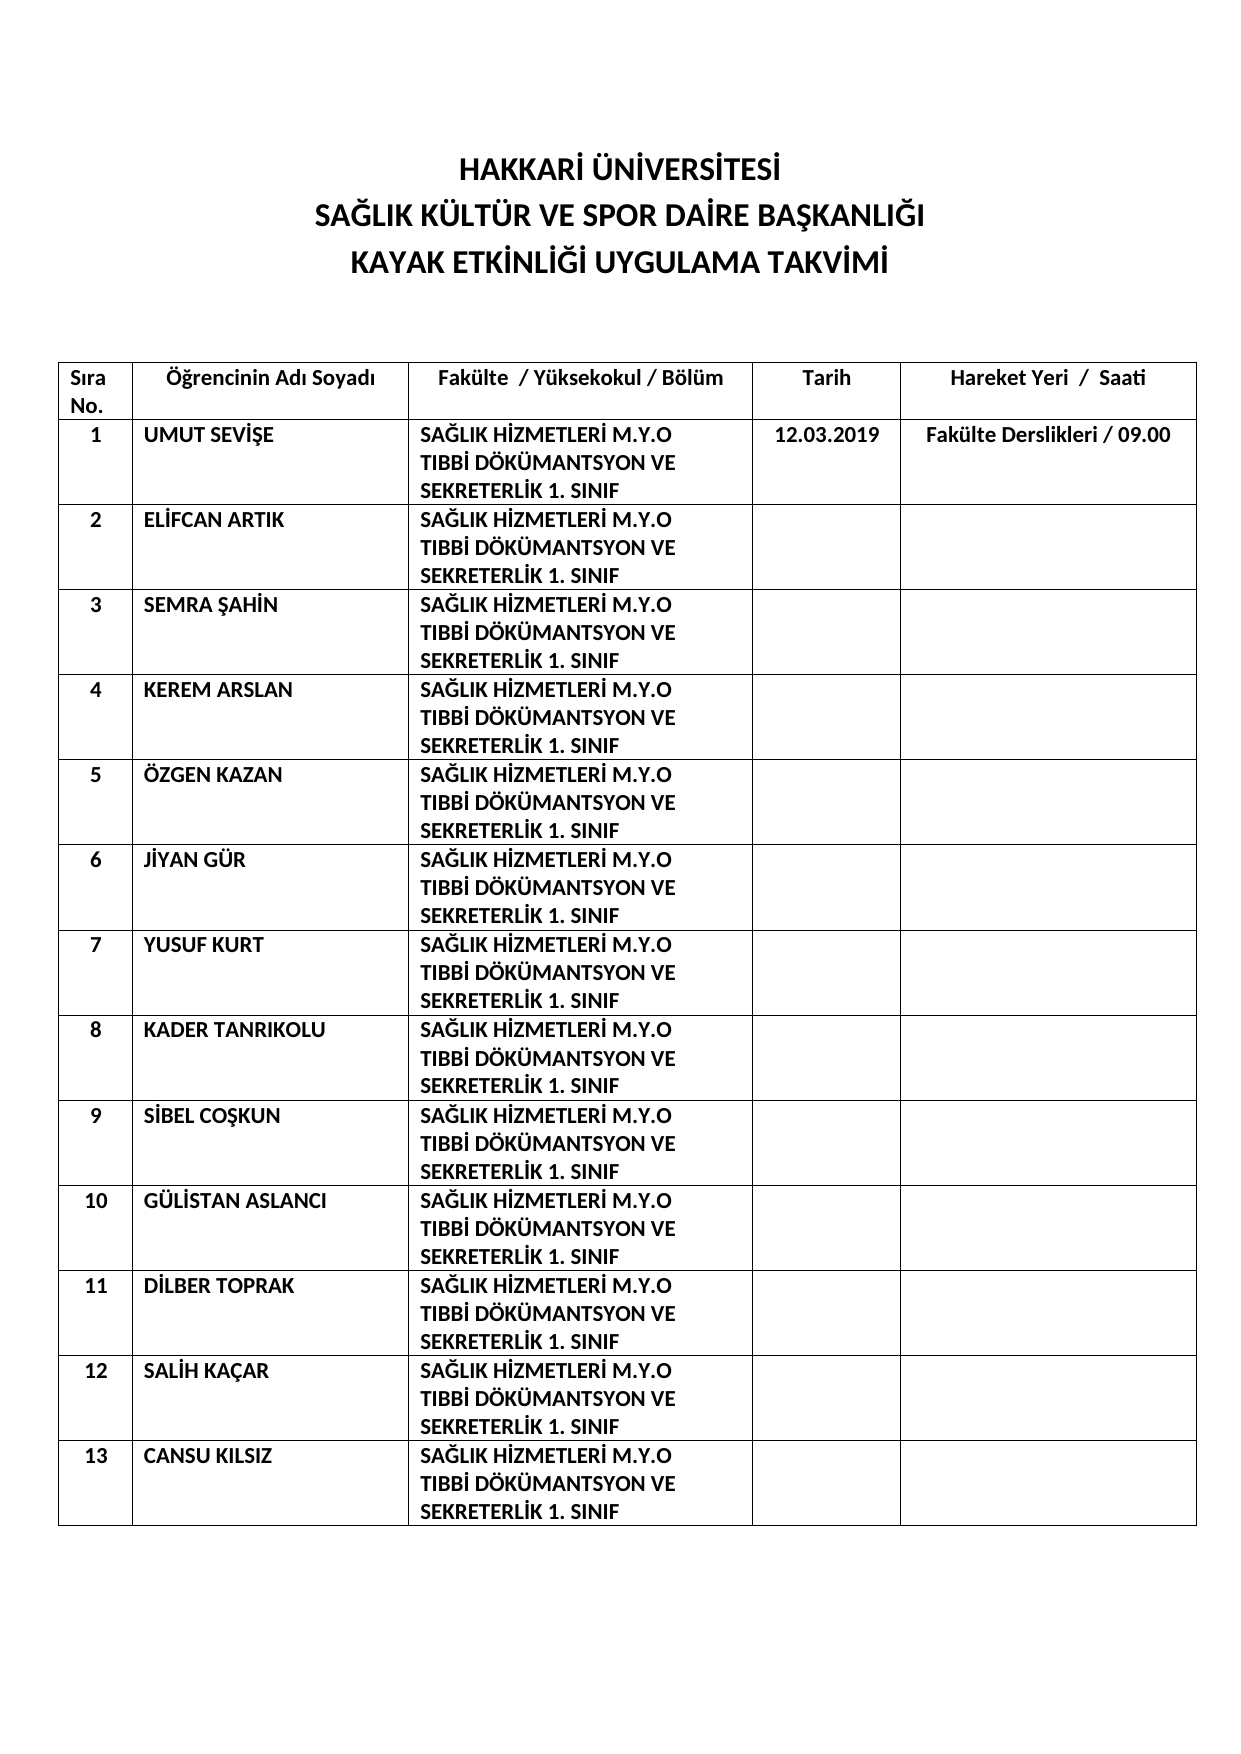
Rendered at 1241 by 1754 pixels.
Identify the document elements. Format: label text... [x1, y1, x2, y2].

table_cell [753, 845, 900, 929]
table_header Tarih [753, 363, 900, 419]
table_cell GÜLİSTAN ASLANCI [133, 1186, 408, 1270]
table_cell 6 [59, 845, 132, 929]
table_cell SAĞLIK HİZMETLERİ M.Y.O TIBBİ DÖKÜMANTSYON VE SEKRETERLİK 1. SINIF [409, 1016, 752, 1100]
table_cell SAĞLIK HİZMETLERİ M.Y.O TIBBİ DÖKÜMANTSYON VE SEKRETERLİK 1. SINIF [409, 590, 752, 674]
table_cell SAĞLIK HİZMETLERİ M.Y.O TIBBİ DÖKÜMANTSYON VE SEKRETERLİK 1. SINIF [409, 931, 752, 1014]
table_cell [409, 1441, 752, 1525]
table_cell 5 [59, 760, 132, 844]
table_cell ELİFCAN ARTIK [133, 505, 408, 589]
table_cell SEMRA ŞAHİN [133, 590, 408, 674]
table_cell YUSUF KURT [133, 931, 408, 1014]
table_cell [409, 1356, 752, 1440]
table_cell [901, 1271, 1196, 1355]
table_cell 3 [59, 590, 132, 674]
table_cell [901, 1441, 1196, 1525]
table_cell JİYAN GÜR [133, 845, 408, 929]
table_cell [753, 1101, 900, 1185]
table_cell 9 [59, 1101, 132, 1185]
table_cell 4 [59, 675, 132, 759]
table_cell SALİH KAÇAR [133, 1356, 408, 1440]
table_cell CANSU KILSIZ [133, 1441, 408, 1525]
table_cell 2 [59, 505, 132, 589]
table_cell SAĞLIK HİZMETLERİ M.Y.O TIBBİ DÖKÜMANTSYON VE SEKRETERLİK 1. SINIF [409, 845, 752, 929]
table_cell 13 [59, 1441, 132, 1525]
table_cell [901, 845, 1196, 929]
table_cell KEREM ARSLAN [133, 675, 408, 759]
table_cell 7 [59, 931, 132, 1014]
table_cell [901, 505, 1196, 589]
table_cell [753, 505, 900, 589]
table_cell DİLBER TOPRAK [133, 1271, 408, 1355]
table_cell 12 [59, 1356, 132, 1440]
table_cell [901, 1186, 1196, 1270]
table_cell 8 [59, 1016, 132, 1100]
table_cell [753, 1186, 900, 1270]
table_cell SAĞLIK HİZMETLERİ M.Y.O TIBBİ DÖKÜMANTSYON VE SEKRETERLİK 1. SINIF [409, 1186, 752, 1270]
table_header Fakülte / Yüksekokul / Bölüm [409, 363, 752, 419]
table_cell [901, 675, 1196, 759]
table_cell [901, 1101, 1196, 1185]
table_cell [753, 1271, 900, 1355]
table_cell [901, 1356, 1196, 1440]
table_cell [753, 590, 900, 674]
table_cell ÖZGEN KAZAN [133, 760, 408, 844]
table_cell SAĞLIK HİZMETLERİ M.Y.O TIBBİ DÖKÜMANTSYON VE SEKRETERLİK 1. SINIF [409, 760, 752, 844]
table_header Sıra No. [59, 363, 132, 419]
table_cell [753, 760, 900, 844]
table_cell 10 [59, 1186, 132, 1270]
table_cell [753, 1441, 900, 1525]
table_cell 1 [59, 420, 132, 504]
table_cell [753, 931, 900, 1014]
table_cell 11 [59, 1271, 132, 1355]
table_cell [901, 590, 1196, 674]
table_cell KADER TANRIKOLU [133, 1016, 408, 1100]
table_cell [901, 760, 1196, 844]
table_cell SAĞLIK HİZMETLERİ M.Y.O TIBBİ DÖKÜMANTSYON VE SEKRETERLİK 1. SINIF [409, 1101, 752, 1185]
table_cell UMUT SEVİŞE [133, 420, 408, 504]
table_header Hareket Yeri / Saati [901, 363, 1196, 419]
table_header Öğrencinin Adı Soyadı [133, 363, 408, 419]
table_cell SİBEL COŞKUN [133, 1101, 408, 1185]
table_cell [901, 931, 1196, 1014]
table_cell [901, 1016, 1196, 1100]
table_cell 12.03.2019 [753, 420, 900, 504]
table_cell SAĞLIK HİZMETLERİ M.Y.O TIBBİ DÖKÜMANTSYON VE SEKRETERLİK 1. SINIF [409, 420, 752, 504]
text HAKKARİ ÜNİVERSİTESİ SAĞLIK KÜLTÜR VE SPOR DAİRE BAŞKANLIĞI KAYAK ETKİNLİĞİ UYGULAMA TAKVİMİ [148, 148, 1093, 282]
table_cell SAĞLIK HİZMETLERİ M.Y.O TIBBİ DÖKÜMANTSYON VE SEKRETERLİK 1. SINIF [409, 675, 752, 759]
table_cell SAĞLIK HİZMETLERİ M.Y.O TIBBİ DÖKÜMANTSYON VE SEKRETERLİK 1. SINIF [409, 1271, 752, 1355]
table_cell [753, 1356, 900, 1440]
table_cell Fakülte Derslikleri / 09.00 [901, 420, 1196, 504]
table_cell SAĞLIK HİZMETLERİ M.Y.O TIBBİ DÖKÜMANTSYON VE SEKRETERLİK 1. SINIF [409, 505, 752, 589]
table_cell [753, 1016, 900, 1100]
table_cell [753, 675, 900, 759]
